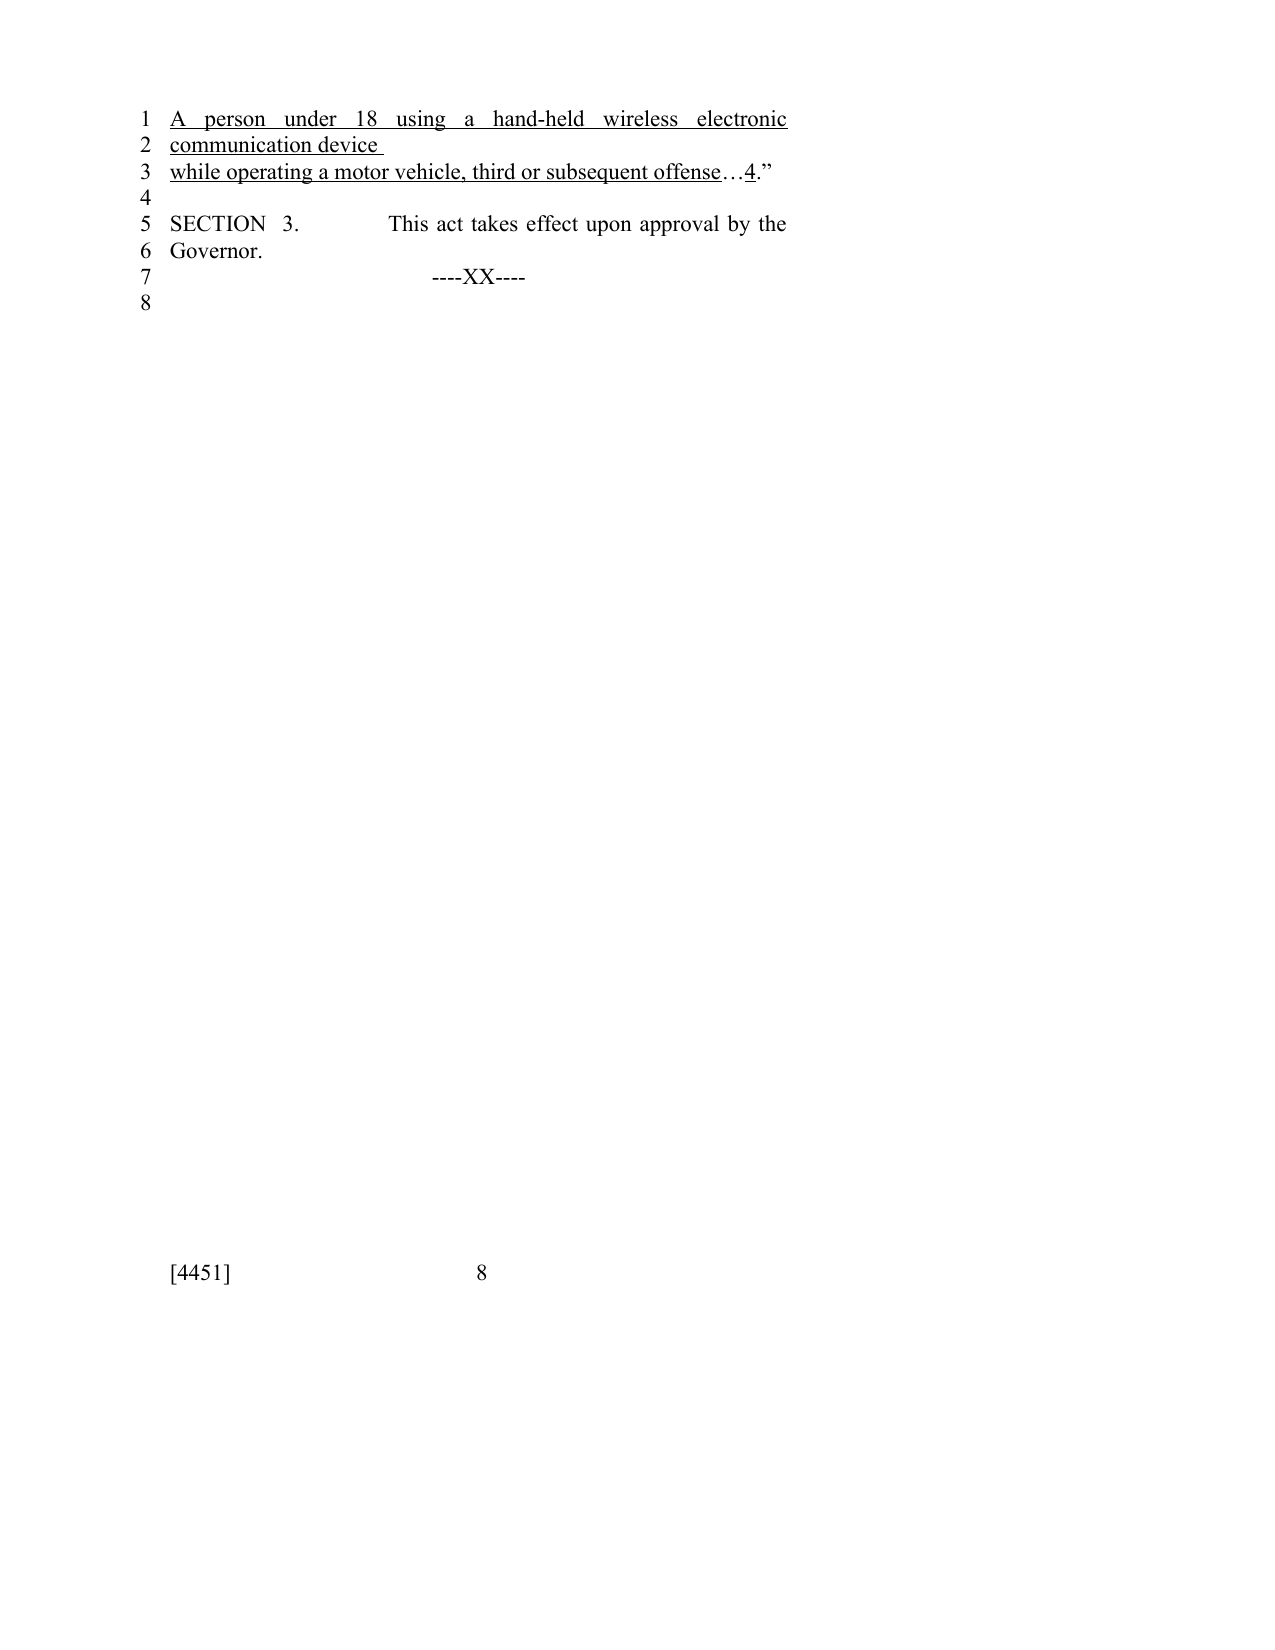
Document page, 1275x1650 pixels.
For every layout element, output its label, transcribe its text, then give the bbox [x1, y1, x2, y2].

text ----XX---- [169, 263, 787, 289]
text A person under 18 using a hand-held wireless electronic communication device [169, 129, 787, 158]
text while operating a motor vehicle, third or subsequent offense…4.” [169, 158, 787, 184]
text A person under 18 using a hand-held wireless electronic communication device [169, 105, 787, 128]
text SECTION 3. This act takes effect upon approval by the Governor. [169, 210, 787, 263]
